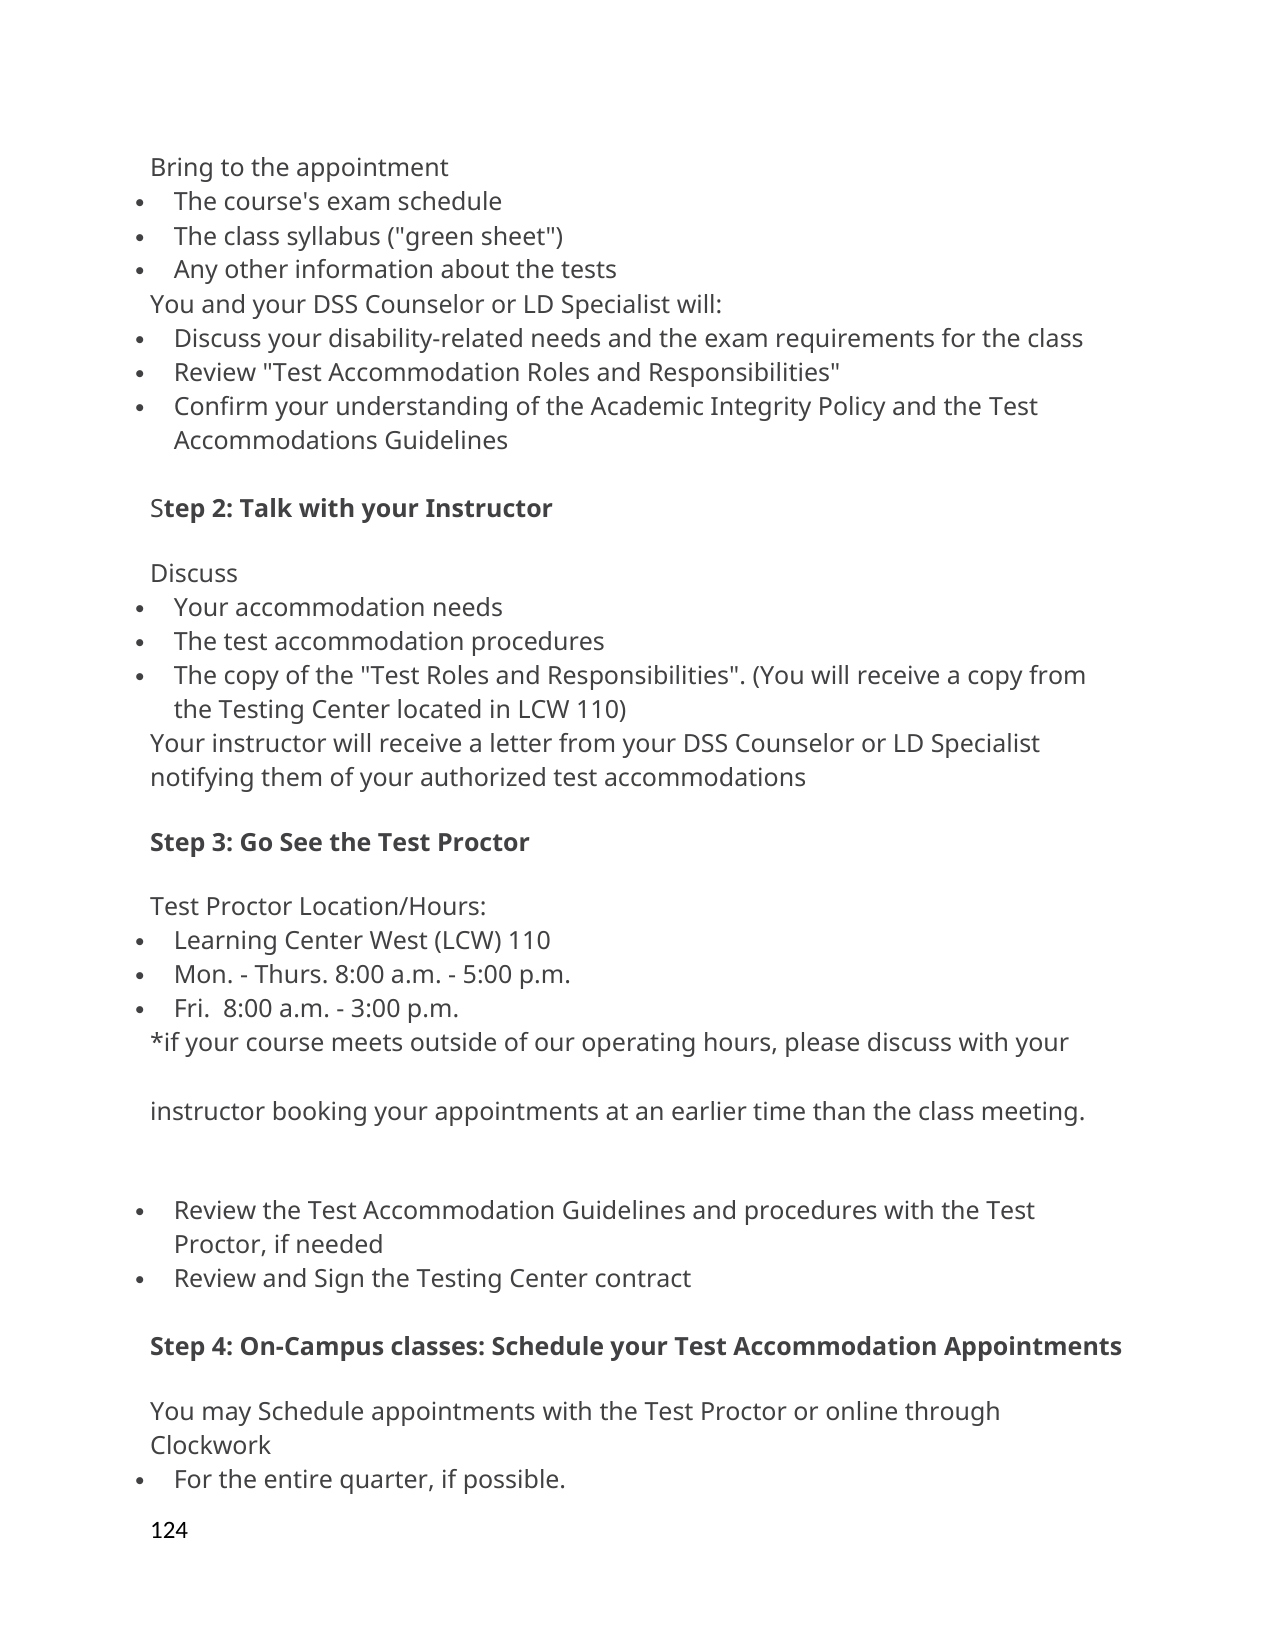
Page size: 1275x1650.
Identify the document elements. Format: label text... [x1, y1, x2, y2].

subtitle Bring to the appointment [150, 150, 1125, 184]
list Review the Test Accommodation Guidelines and procedures with the Test Proctor, if needed [136, 1192, 1125, 1261]
text *if your course meets outside of our operating hours, please discuss with your instructor booking your appointments at an earlier time than the class meeting. [150, 1025, 1125, 1127]
list The copy of the "Test Roles and Responsibilities". (You will receive a copy from the Testing Center located in LCW 110) [136, 657, 1125, 726]
list Your accommodation needs [136, 589, 1125, 623]
subtitle You may Schedule appointments with the Test Proctor or online through Clockwork [150, 1393, 1125, 1461]
subtitle You and your DSS Counselor or LD Specialist will: [150, 286, 1125, 320]
list For the entire quarter, if possible. [136, 1461, 1125, 1496]
list Review and Sign the Testing Center contract [136, 1261, 1125, 1295]
list Any other information about the tests [136, 252, 1125, 286]
subtitle Discuss [150, 555, 1125, 589]
list The class syllabus ("green sheet") [136, 218, 1125, 252]
subtitle Test Proctor Location/Hours: [150, 889, 1125, 923]
list Discuss your disability-related needs and the exam requirements for the class [136, 320, 1125, 354]
subtitle Step 4: On-Campus classes: Schedule your Test Accommodation Appointments [150, 1329, 1125, 1363]
list Learning Center West (LCW) 110 [136, 923, 1125, 957]
list Mon. - Thurs. 8:00 a.m. - 5:00 p.m. [136, 957, 1125, 991]
list The test accommodation procedures [136, 623, 1125, 657]
list Fri. 8:00 a.m. - 3:00 p.m. [136, 991, 1125, 1025]
list The course's exam schedule [136, 184, 1125, 218]
subtitle Your instructor will receive a letter from your DSS Counselor or LD Specialist notifying them of your authorized test accommodations [150, 726, 1125, 794]
subtitle Step 3: Go See the Test Proctor [150, 824, 1125, 858]
list Review "Test Accommodation Roles and Responsibilities" [136, 354, 1125, 388]
subtitle Step 2: Talk with your Instructor [150, 491, 1125, 525]
list Confirm your understanding of the Academic Integrity Policy and the Test Accommodations Guidelines [136, 388, 1125, 457]
